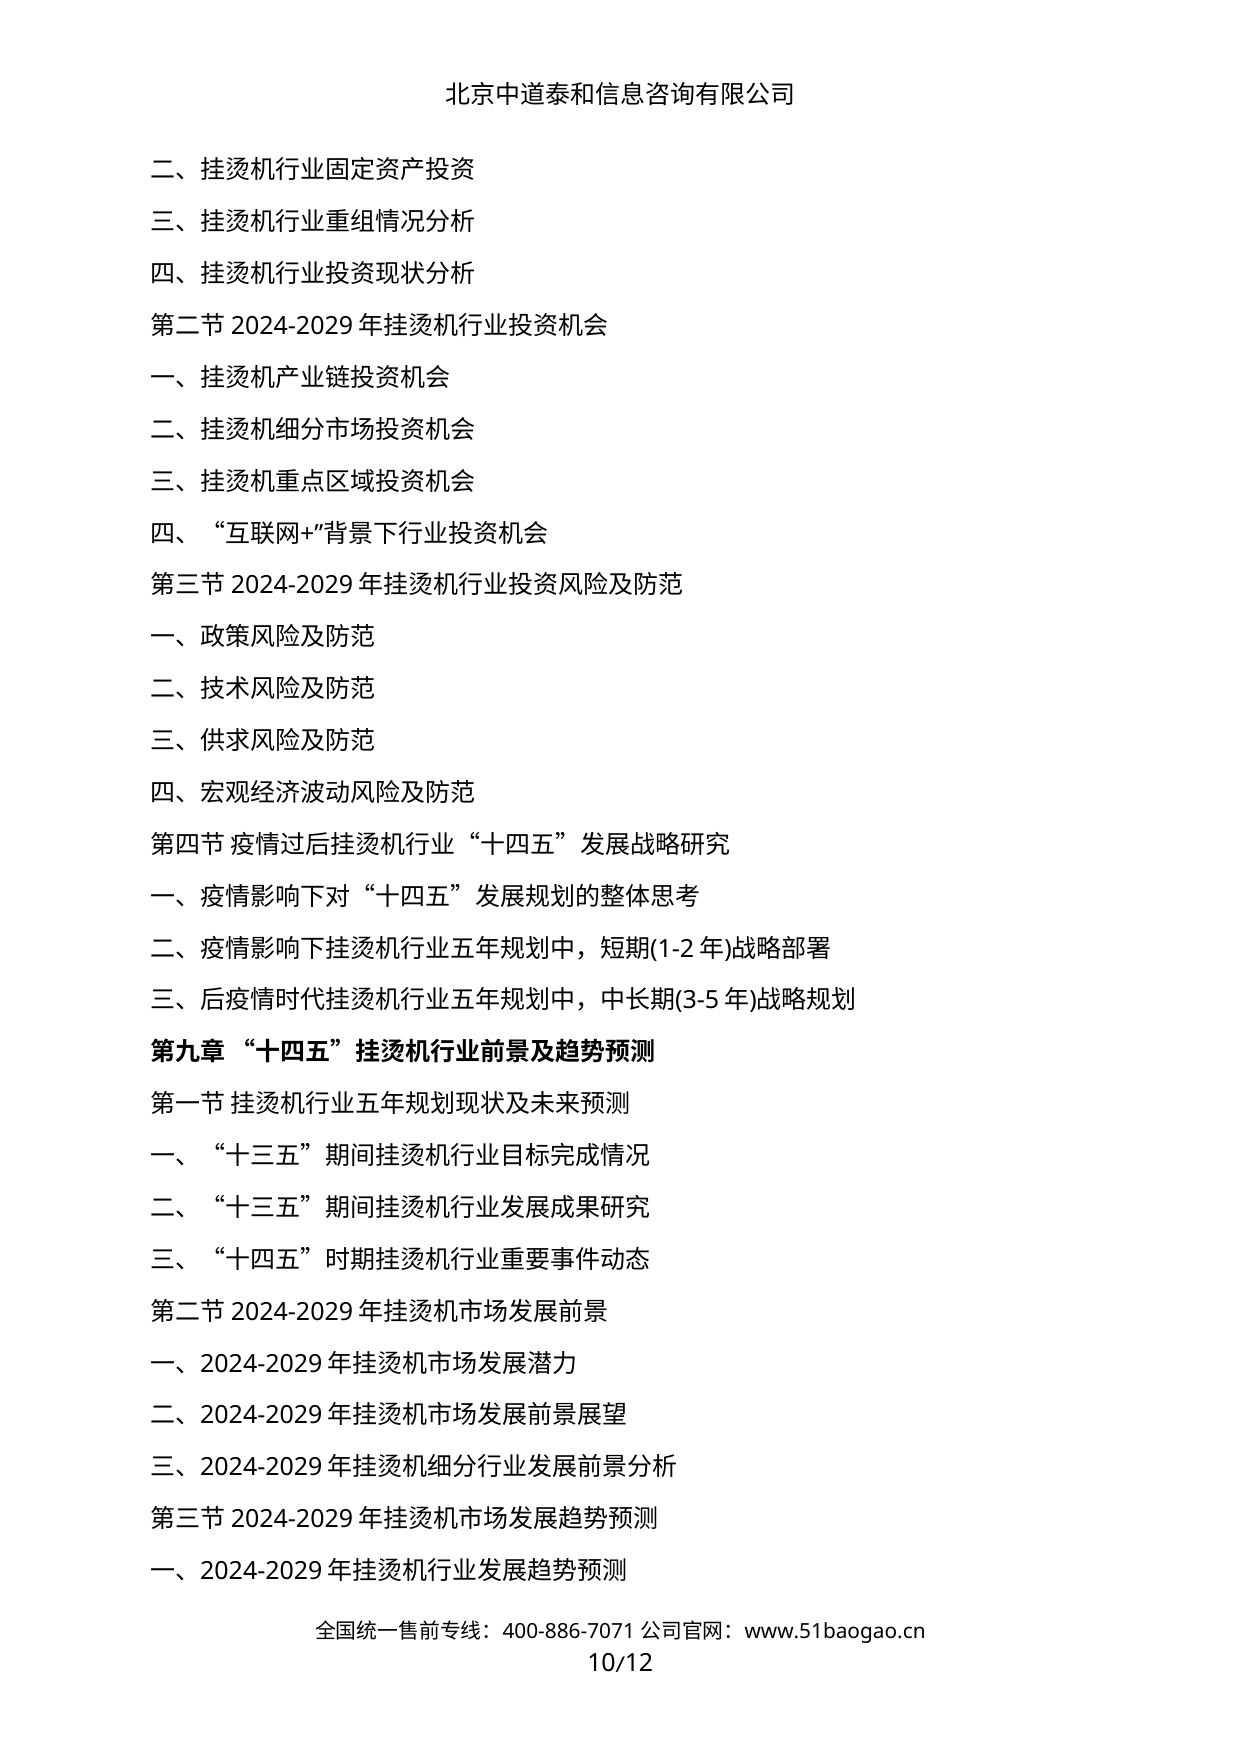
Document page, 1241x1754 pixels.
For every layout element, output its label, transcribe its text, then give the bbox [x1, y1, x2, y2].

text 三、后疫情时代挂烫机行业五年规划中，中长期(3-5年)战略规划 [150, 980, 1090, 1016]
text 一、疫情影响下对“十四五”发展规划的整体思考 [150, 876, 1090, 912]
text 三、挂烫机重点区域投资机会 [150, 461, 1090, 497]
text 第四节 疫情过后挂烫机行业“十四五”发展战略研究 [150, 824, 1090, 861]
text 一、2024-2029年挂烫机市场发展潜力 [150, 1343, 1090, 1379]
text 二、技术风险及防范 [150, 669, 1090, 705]
text 第三节 2024-2029年挂烫机行业投资风险及防范 [150, 565, 1090, 601]
text 一、2024-2029年挂烫机行业发展趋势预测 [150, 1551, 1090, 1587]
text 二、挂烫机行业固定资产投资 [150, 150, 1090, 186]
text 一、政策风险及防范 [150, 617, 1090, 653]
text 第一节 挂烫机行业五年规划现状及未来预测 [150, 1084, 1090, 1120]
text 二、2024-2029年挂烫机市场发展前景展望 [150, 1395, 1090, 1431]
text 四、“互联网+”背景下行业投资机会 [150, 513, 1090, 549]
text 四、挂烫机行业投资现状分析 [150, 254, 1090, 290]
text 二、挂烫机细分市场投资机会 [150, 409, 1090, 446]
text 第九章 “十四五”挂烫机行业前景及趋势预测 [150, 1032, 1090, 1068]
text 第三节 2024-2029年挂烫机市场发展趋势预测 [150, 1499, 1090, 1535]
text 一、挂烫机产业链投资机会 [150, 357, 1090, 394]
text 三、2024-2029年挂烫机细分行业发展前景分析 [150, 1447, 1090, 1483]
text 二、疫情影响下挂烫机行业五年规划中，短期(1-2年)战略部署 [150, 928, 1090, 964]
text 三、供求风险及防范 [150, 721, 1090, 757]
text 二、“十三五”期间挂烫机行业发展成果研究 [150, 1187, 1090, 1224]
text 第二节 2024-2029年挂烫机行业投资机会 [150, 306, 1090, 342]
text 第二节 2024-2029年挂烫机市场发展前景 [150, 1291, 1090, 1327]
text 三、挂烫机行业重组情况分析 [150, 202, 1090, 238]
text 四、宏观经济波动风险及防范 [150, 772, 1090, 809]
text 一、“十三五”期间挂烫机行业目标完成情况 [150, 1136, 1090, 1172]
text 三、“十四五”时期挂烫机行业重要事件动态 [150, 1239, 1090, 1276]
